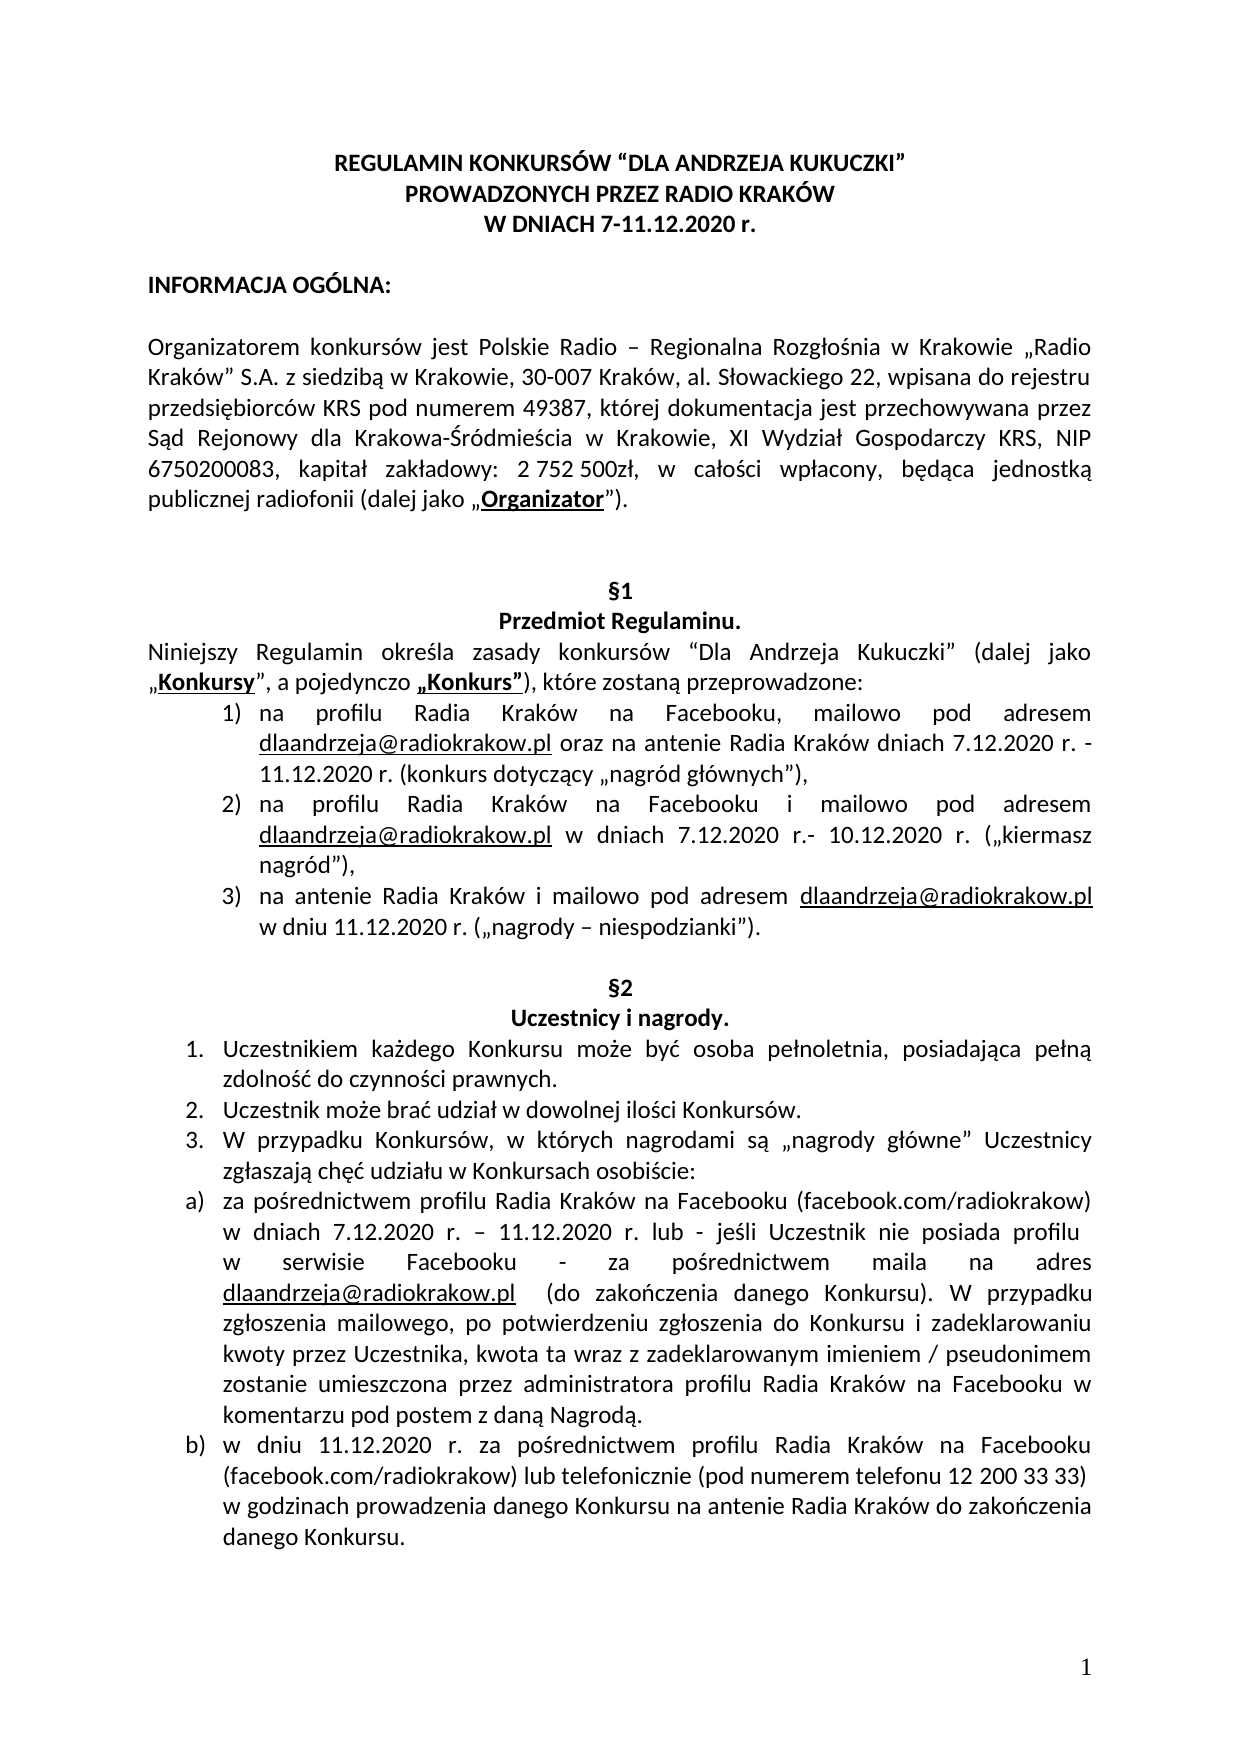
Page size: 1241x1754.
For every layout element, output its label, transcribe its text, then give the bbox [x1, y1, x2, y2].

list na profilu Radia Kraków na Facebooku, mailowo pod adresem dlaandrzeja@radiokrakow.pl oraz na antenie Radia Kraków dniach 7.12.2020 r. - 11.12.2020 r. (konkurs dotyczący „nagród głównych”), [221, 697, 1093, 788]
list na antenie Radia Kraków i mailowo pod adresem dlaandrzeja@radiokrakow.pl w dniu 11.12.2020 r. („nagrody – niespodzianki”). [221, 880, 1093, 941]
text §2 [148, 972, 1093, 1002]
text §1 [148, 575, 1093, 605]
list za pośrednictwem profilu Radia Kraków na Facebooku (facebook.com/radiokrakow) w dniach 7.12.2020 r. – 11.12.2020 r. lub - jeśli Uczestnik nie posiada profilu w serwisie Facebooku - za pośrednictwem maila na adres dlaandrzeja@radiokrakow.pl (do zakończenia danego Konkursu). W przypadku zgłoszenia mailowego, po potwierdzeniu zgłoszenia do Konkursu i zadeklarowaniu kwoty przez Uczestnika, kwota ta wraz z zadeklarowanym imieniem / pseudonimem zostanie umieszczona przez administratora profilu Radia Kraków na Facebooku w komentarzu pod postem z daną Nagrodą. [185, 1185, 1093, 1429]
text Niniejszy Regulamin określa zasady konkursów “Dla Andrzeja Kukuczki” (dalej jako „Konkursy”, a pojedynczo „Konkurs”), które zostaną przeprowadzone: [148, 636, 1093, 697]
text INFORMACJA OGÓLNA: [148, 270, 1093, 300]
list Uczestnik może brać udział w dowolnej ilości Konkursów. [185, 1094, 1093, 1124]
text Przedmiot Regulaminu. [148, 605, 1093, 636]
text Uczestnicy i nagrody. [148, 1002, 1093, 1033]
text PROWADZONYCH PRZEZ RADIO KRAKÓW [148, 178, 1093, 209]
list Uczestnikiem każdego Konkursu może być osoba pełnoletnia, posiadająca pełną zdolność do czynności prawnych. [185, 1033, 1093, 1094]
list W przypadku Konkursów, w których nagrodami są „nagrody główne” Uczestnicy zgłaszają chęć udziału w Konkursach osobiście: [185, 1124, 1093, 1185]
text Organizatorem konkursów jest Polskie Radio – Regionalna Rozgłośnia w Krakowie „Radio Kraków” S.A. z siedzibą w Krakowie, 30-007 Kraków, al. Słowackiego 22, wpisana do rejestru przedsiębiorców KRS pod numerem 49387, której dokumentacja jest przechowywana przez Sąd Rejonowy dla Krakowa-Śródmieścia w Krakowie, XI Wydział Gospodarczy KRS, NIP 6750200083, kapitał zakładowy: 2 752 500zł, w całości wpłacony, będąca jednostką publicznej radiofonii (dalej jako „Organizator”). [148, 331, 1093, 514]
list na profilu Radia Kraków na Facebooku i mailowo pod adresem dlaandrzeja@radiokrakow.pl w dniach 7.12.2020 r.- 10.12.2020 r. („kiermasz nagród”), [221, 788, 1093, 880]
list w dniu 11.12.2020 r. za pośrednictwem profilu Radia Kraków na Facebooku (facebook.com/radiokrakow) lub telefonicznie (pod numerem telefonu 12 200 33 33) w godzinach prowadzenia danego Konkursu na antenie Radia Kraków do zakończenia danego Konkursu. [185, 1429, 1093, 1552]
text REGULAMIN KONKURSÓW “DLA ANDRZEJA KUKUCZKI” [148, 148, 1093, 178]
text W DNIACH 7-11.12.2020 r. [148, 209, 1093, 239]
